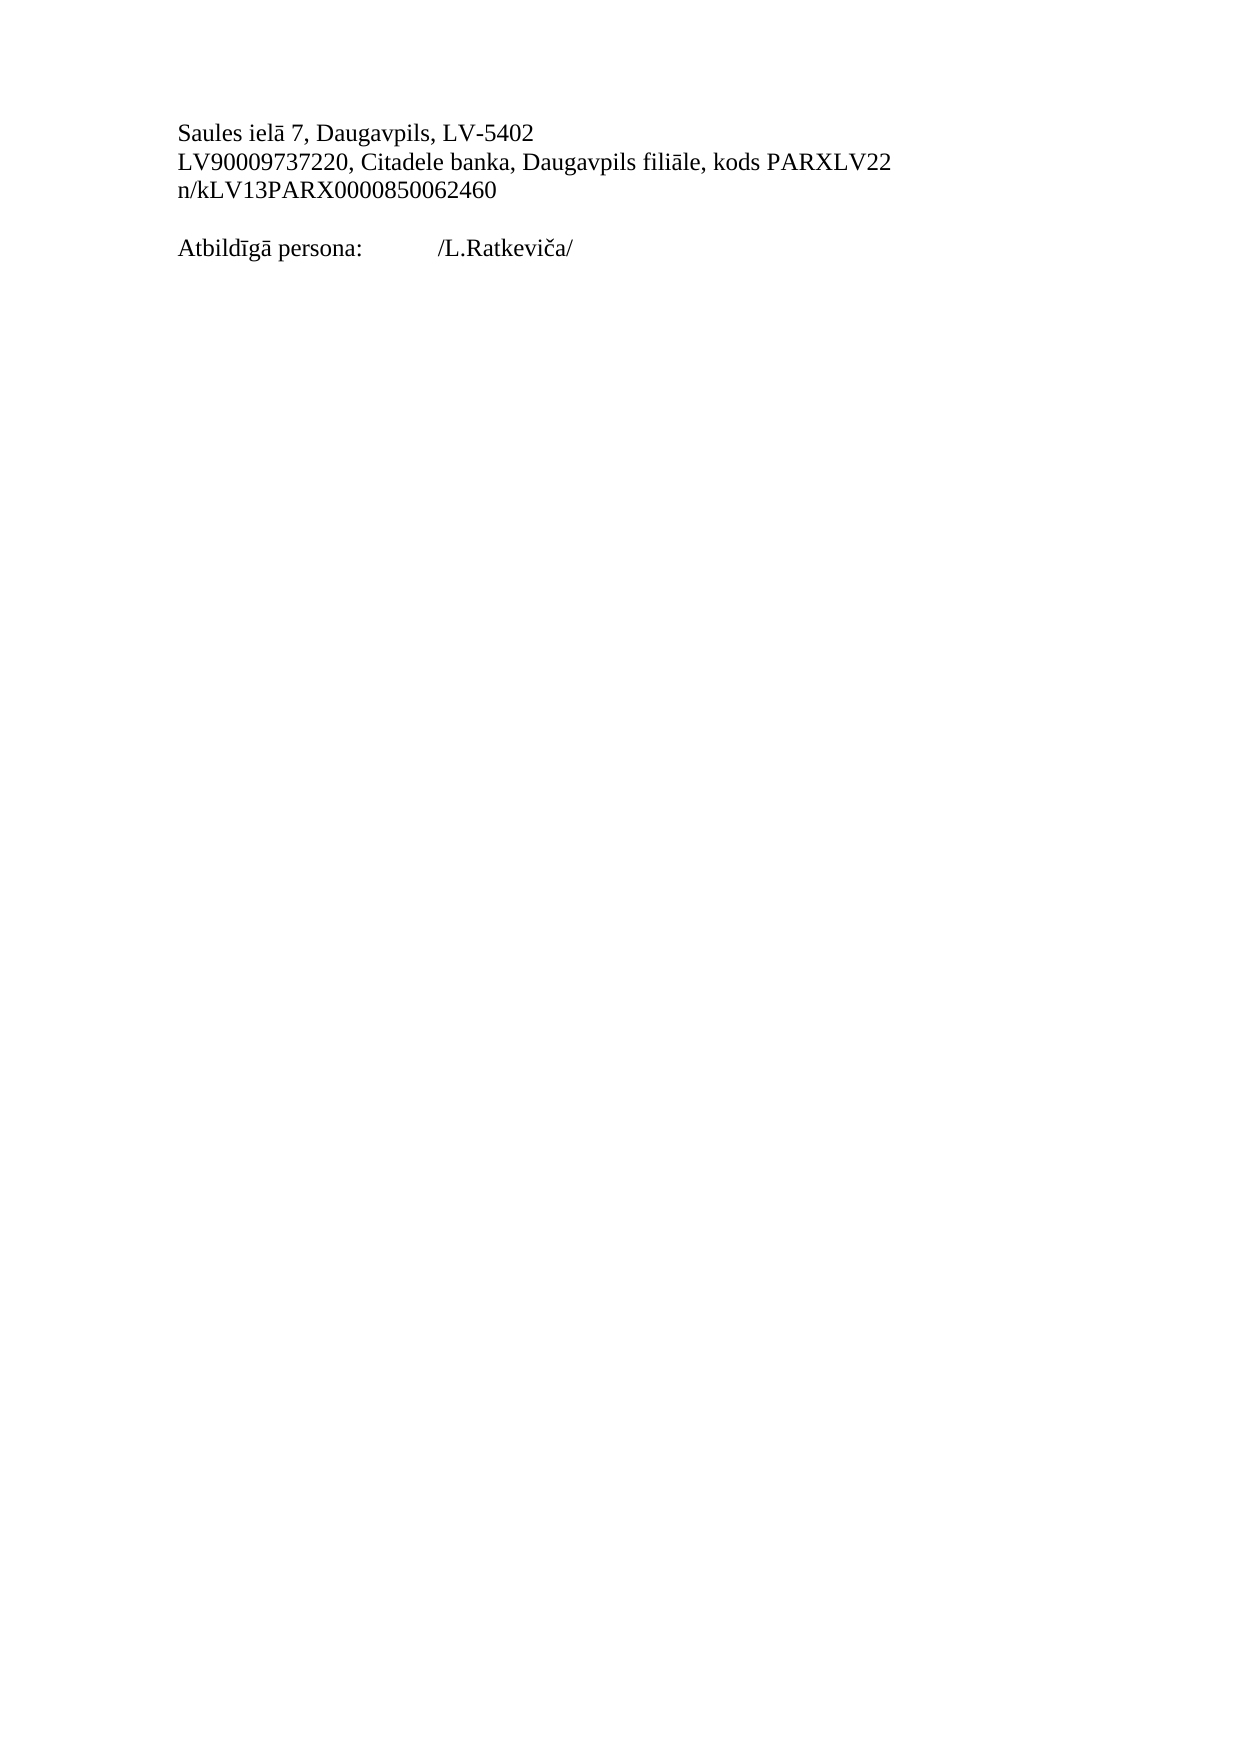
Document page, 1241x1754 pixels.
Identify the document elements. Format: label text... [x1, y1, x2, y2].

text Atbildīgā persona: /L.Ratkeviča/ [177, 233, 1152, 262]
text Saules ielā 7, Daugavpils, LV-5402 [177, 118, 1152, 147]
text n/kLV13PARX0000850062460 [177, 176, 1152, 204]
text LV90009737220, Citadele banka, Daugavpils filiāle, kods PARXLV22 [177, 147, 1152, 176]
